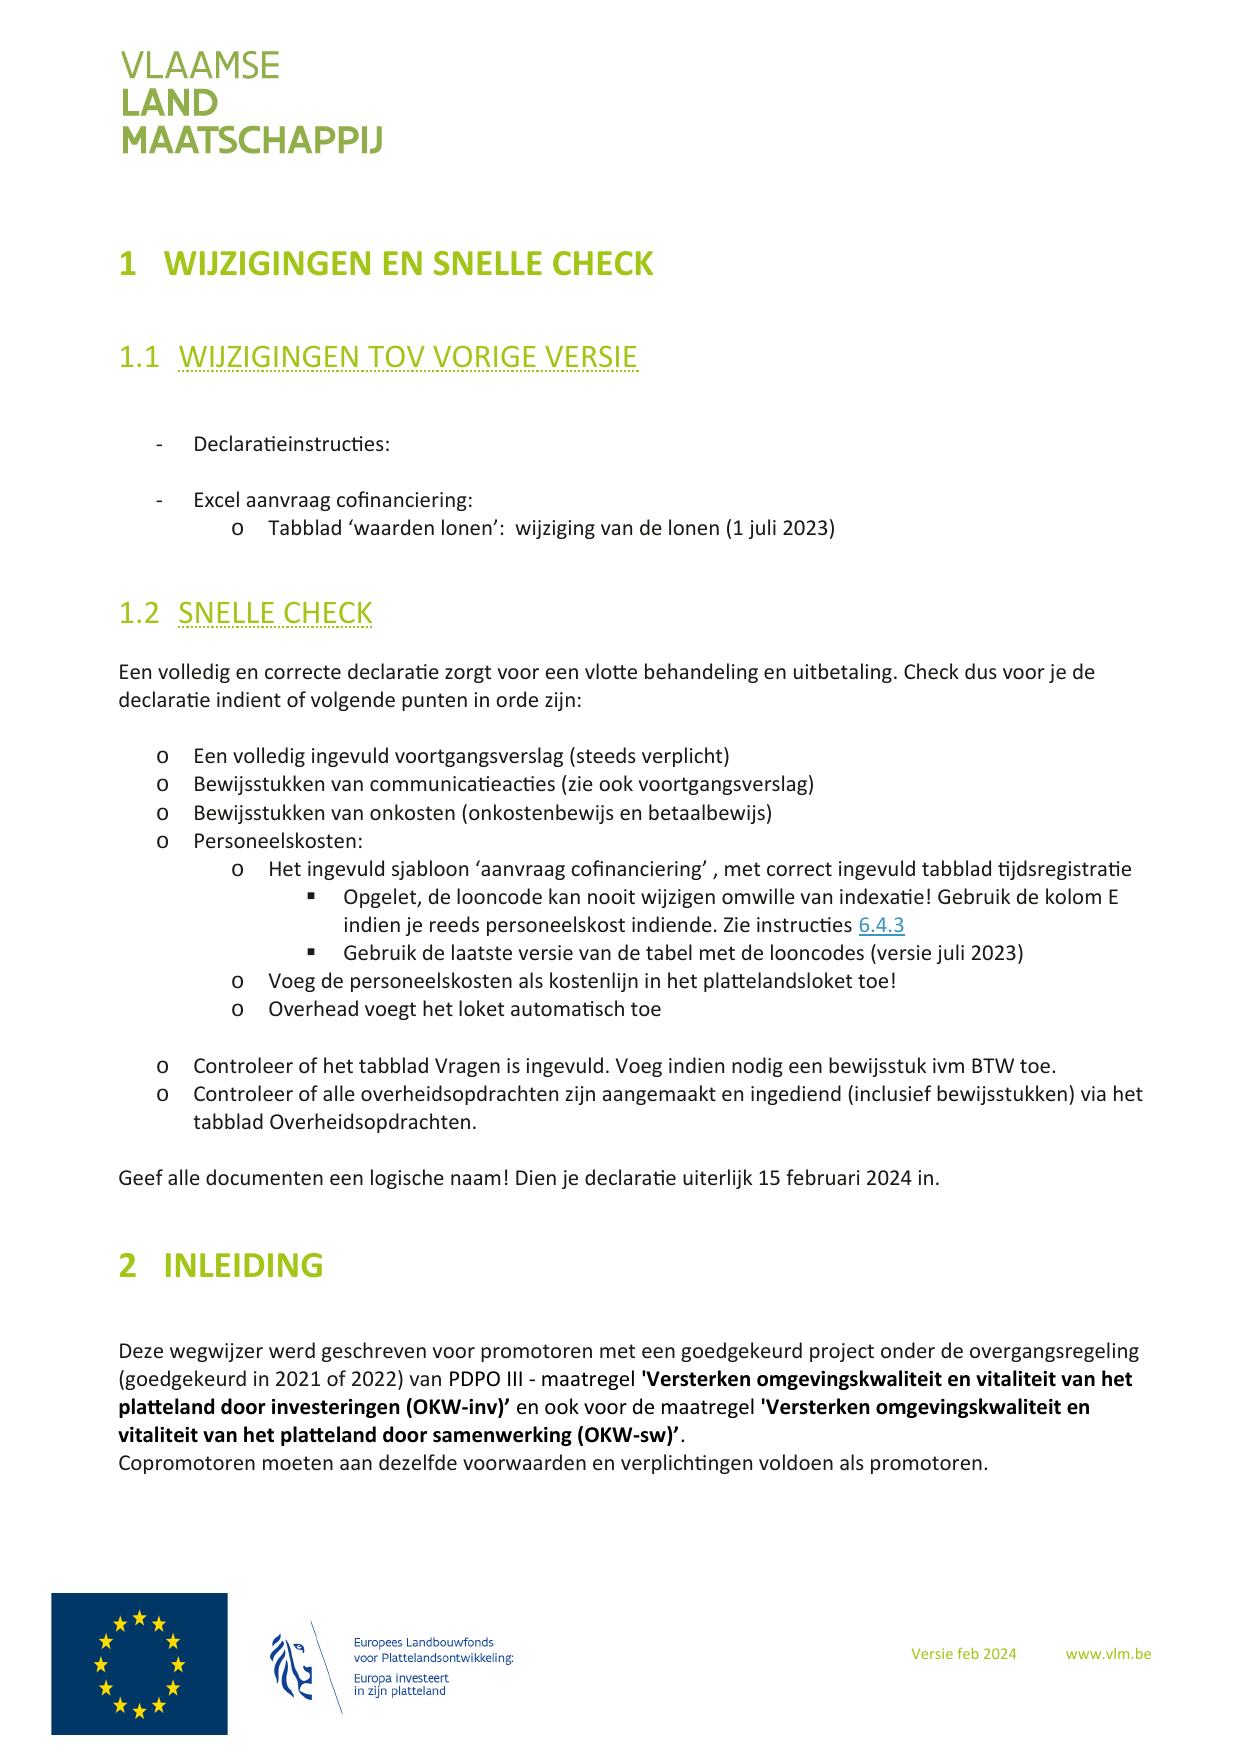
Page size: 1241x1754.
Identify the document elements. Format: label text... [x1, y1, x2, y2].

list Een volledig ingevuld voortgangsverslag (steeds verplicht) [156, 741, 1152, 769]
text Copromotoren moeten aan dezelfde voorwaarden en verplichtingen voldoen als promotoren. [118, 1448, 1152, 1476]
list Gebruik de laatste versie van de tabel met de looncodes (versie juli 2023) [306, 938, 1152, 966]
list Bewijsstukken van onkosten (onkostenbewijs en betaalbewijs) [156, 797, 1152, 826]
text Deze wegwijzer werd geschreven voor promotoren met een goedgekeurd project onder de overgangsregeling (goedgekeurd in 2021 of 2022) van PDPO III - maatregel 'Versterken omgevingskwaliteit en vitaliteit van het platteland door investeringen (OKW-inv)’ en ook voor de maatregel 'Versterken omgevingskwaliteit en vitaliteit van het platteland door samenwerking (OKW-sw)’. [118, 1336, 1152, 1448]
text Een volledig en correcte declaratie zorgt voor een vlotte behandeling en uitbetaling. Check dus voor je de declaratie indient of volgende punten in orde zijn: [118, 657, 1152, 713]
list Declaratieinstructies: [156, 429, 1152, 457]
list Tabblad ‘waarden lonen’: wijziging van de lonen (1 juli 2023) [231, 513, 1152, 541]
subtitle INLEIDING [118, 1241, 1152, 1286]
list Overhead voegt het loket automatisch toe [231, 994, 1152, 1022]
list Voeg de personeelskosten als kostenlijn in het plattelandsloket toe! [231, 966, 1152, 994]
picture [51, 1593, 228, 1735]
list Excel aanvraag cofinanciering: [156, 485, 1152, 513]
subtitle Snelle check [118, 590, 1152, 632]
list Controleer of het tabblad Vragen is ingevuld. Voeg indien nodig een bewijsstuk ivm BTW toe. [156, 1051, 1152, 1079]
subtitle Wijzigingen en snelle check [118, 239, 1152, 284]
list Opgelet, de looncode kan nooit wijzigen omwille van indexatie! Gebruik de kolom E indien je reeds personeelskost indiende. Zie instructies 6.4.3 [306, 882, 1152, 938]
list Controleer of alle overheidsopdrachten zijn aangemaakt en ingediend (inclusief bewijsstukken) via het tabblad Overheidsopdrachten. [156, 1079, 1152, 1135]
picture [121, 51, 651, 197]
list Bewijsstukken van communicatieacties (zie ook voortgangsverslag) [156, 769, 1152, 797]
picture [241, 1597, 582, 1736]
list Het ingevuld sjabloon ‘aanvraag cofinanciering’ , met correct ingevuld tabblad tijdsregistratie [231, 854, 1152, 882]
subtitle Wijzigingen tov vorige versie [118, 334, 1152, 376]
text Geef alle documenten een logische naam! Dien je declaratie uiterlijk 15 februari 2024 in. [118, 1163, 1152, 1191]
list Personeelskosten: [156, 826, 1152, 854]
